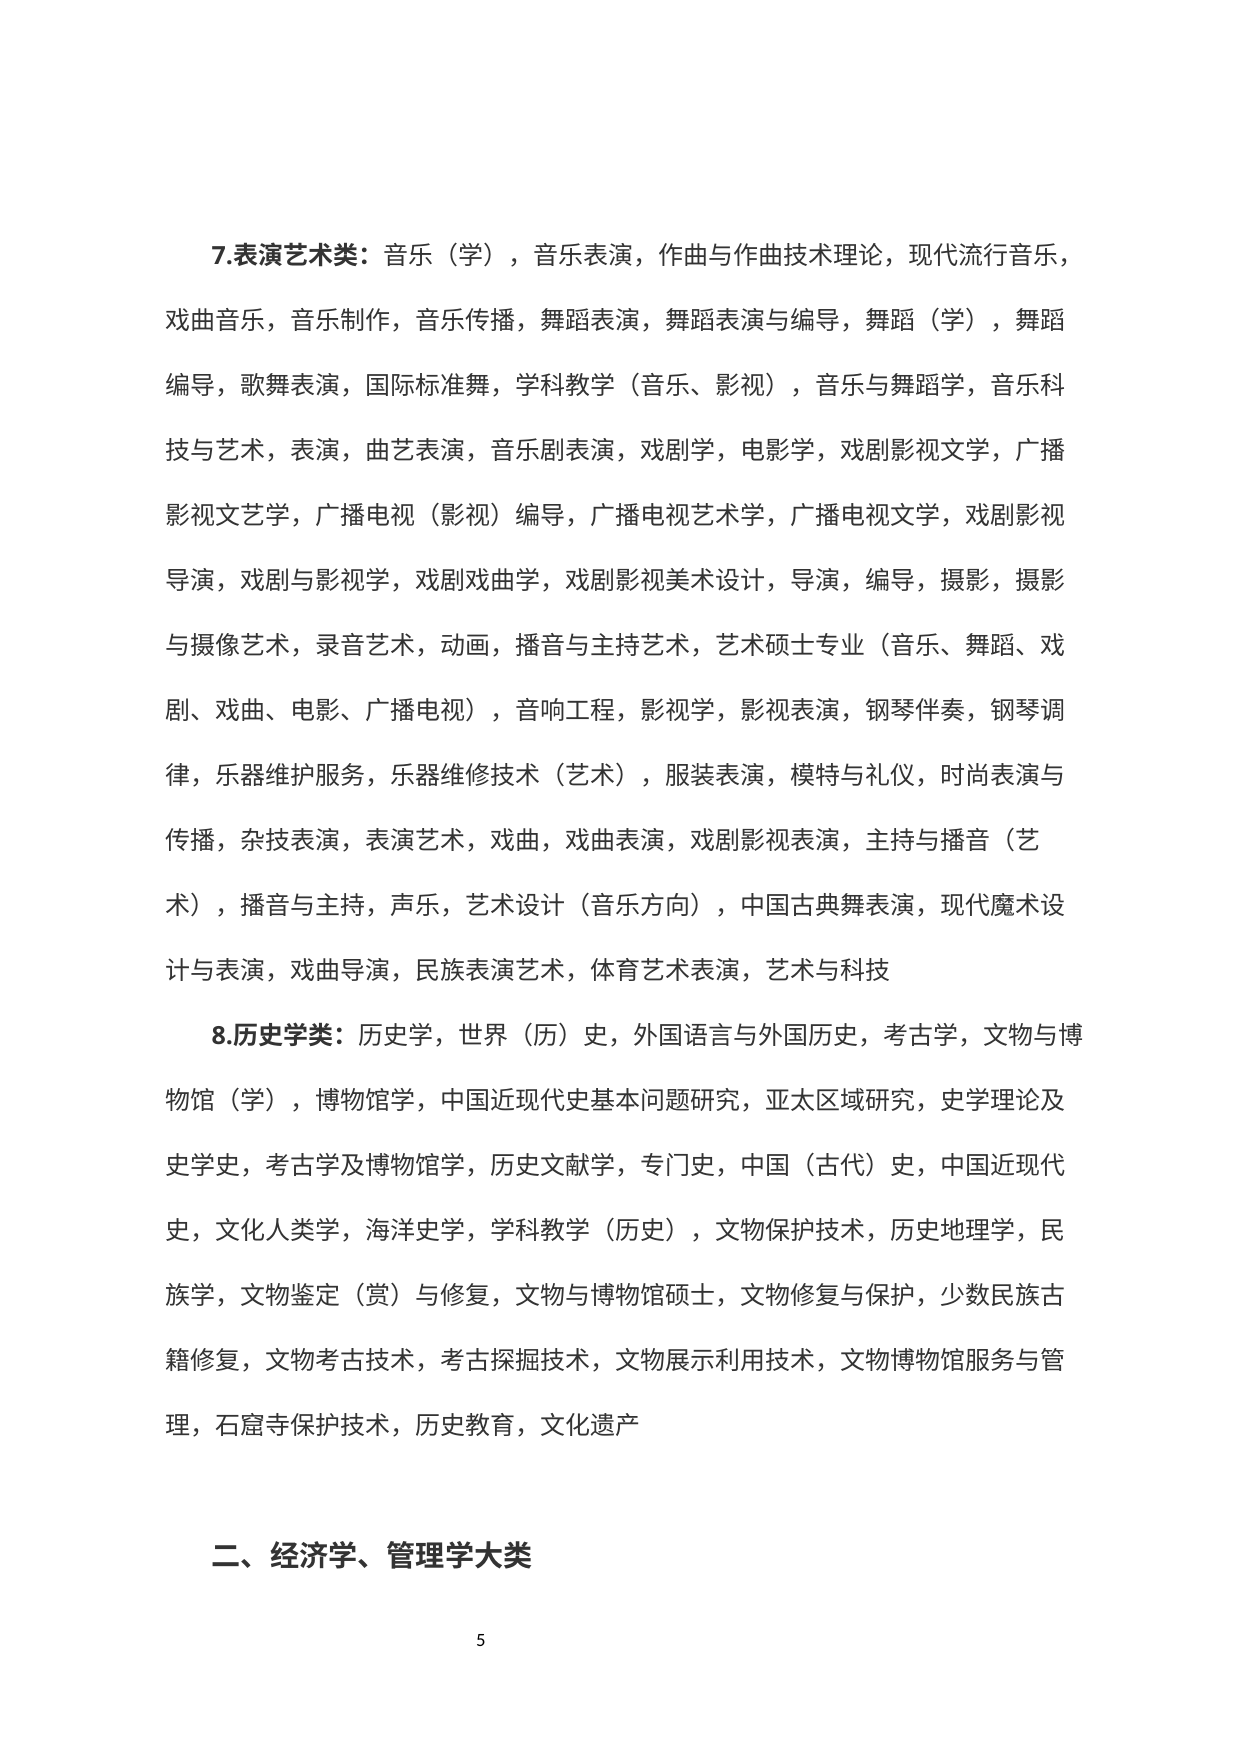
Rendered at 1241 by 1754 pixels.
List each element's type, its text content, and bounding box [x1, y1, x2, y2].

text 7.表演艺术类：音乐（学），音乐表演，作曲与作曲技术理论，现代流行音乐，戏曲音乐，音乐制作，音乐传播，舞蹈表演，舞蹈表演与编导，舞蹈（学），舞蹈编导，歌舞表演，国际标准舞，学科教学（音乐、影视），音乐与舞蹈学，音乐科技与艺术，表演，曲艺表演，音乐剧表演，戏剧学，电影学，戏剧影视文学，广播影视文艺学，广播电视（影视）编导，广播电视艺术学，广播电视文学，戏剧影视导演，戏剧与影视学，戏剧戏曲学，戏剧影视美术设计，导演，编导，摄影，摄影与摄像艺术，录音艺术，动画，播音与主持艺术，艺术硕士专业（音乐、舞蹈、戏剧、戏曲、电影、广播电视），音响工程，影视学，影视表演，钢琴伴奏，钢琴调律，乐器维护服务，乐器维修技术（艺术），服装表演，模特与礼仪，时尚表演与传播，杂技表演，表演艺术，戏曲，戏曲表演，戏剧影视表演，主持与播音（艺术），播音与主持，声乐，艺术设计（音乐方向），中国古典舞表演，现代魔术设计与表演，戏曲导演，民族表演艺术，体育艺术表演，艺术与科技 [165, 221, 1087, 1001]
text 8.历史学类：历史学，世界（历）史，外国语言与外国历史，考古学，文物与博物馆（学），博物馆学，中国近现代史基本问题研究，亚太区域研究，史学理论及史学史，考古学及博物馆学，历史文献学，专门史，中国（古代）史，中国近现代史，文化人类学，海洋史学，学科教学（历史），文物保护技术，历史地理学，民族学，文物鉴定（赏）与修复，文物与博物馆硕士，文物修复与保护，少数民族古籍修复，文物考古技术，考古探掘技术，文物展示利用技术，文物博物馆服务与管理，石窟寺保护技术，历史教育，文化遗产 [165, 1001, 1087, 1456]
text 二、经济学、管理学大类 [165, 1521, 1087, 1586]
